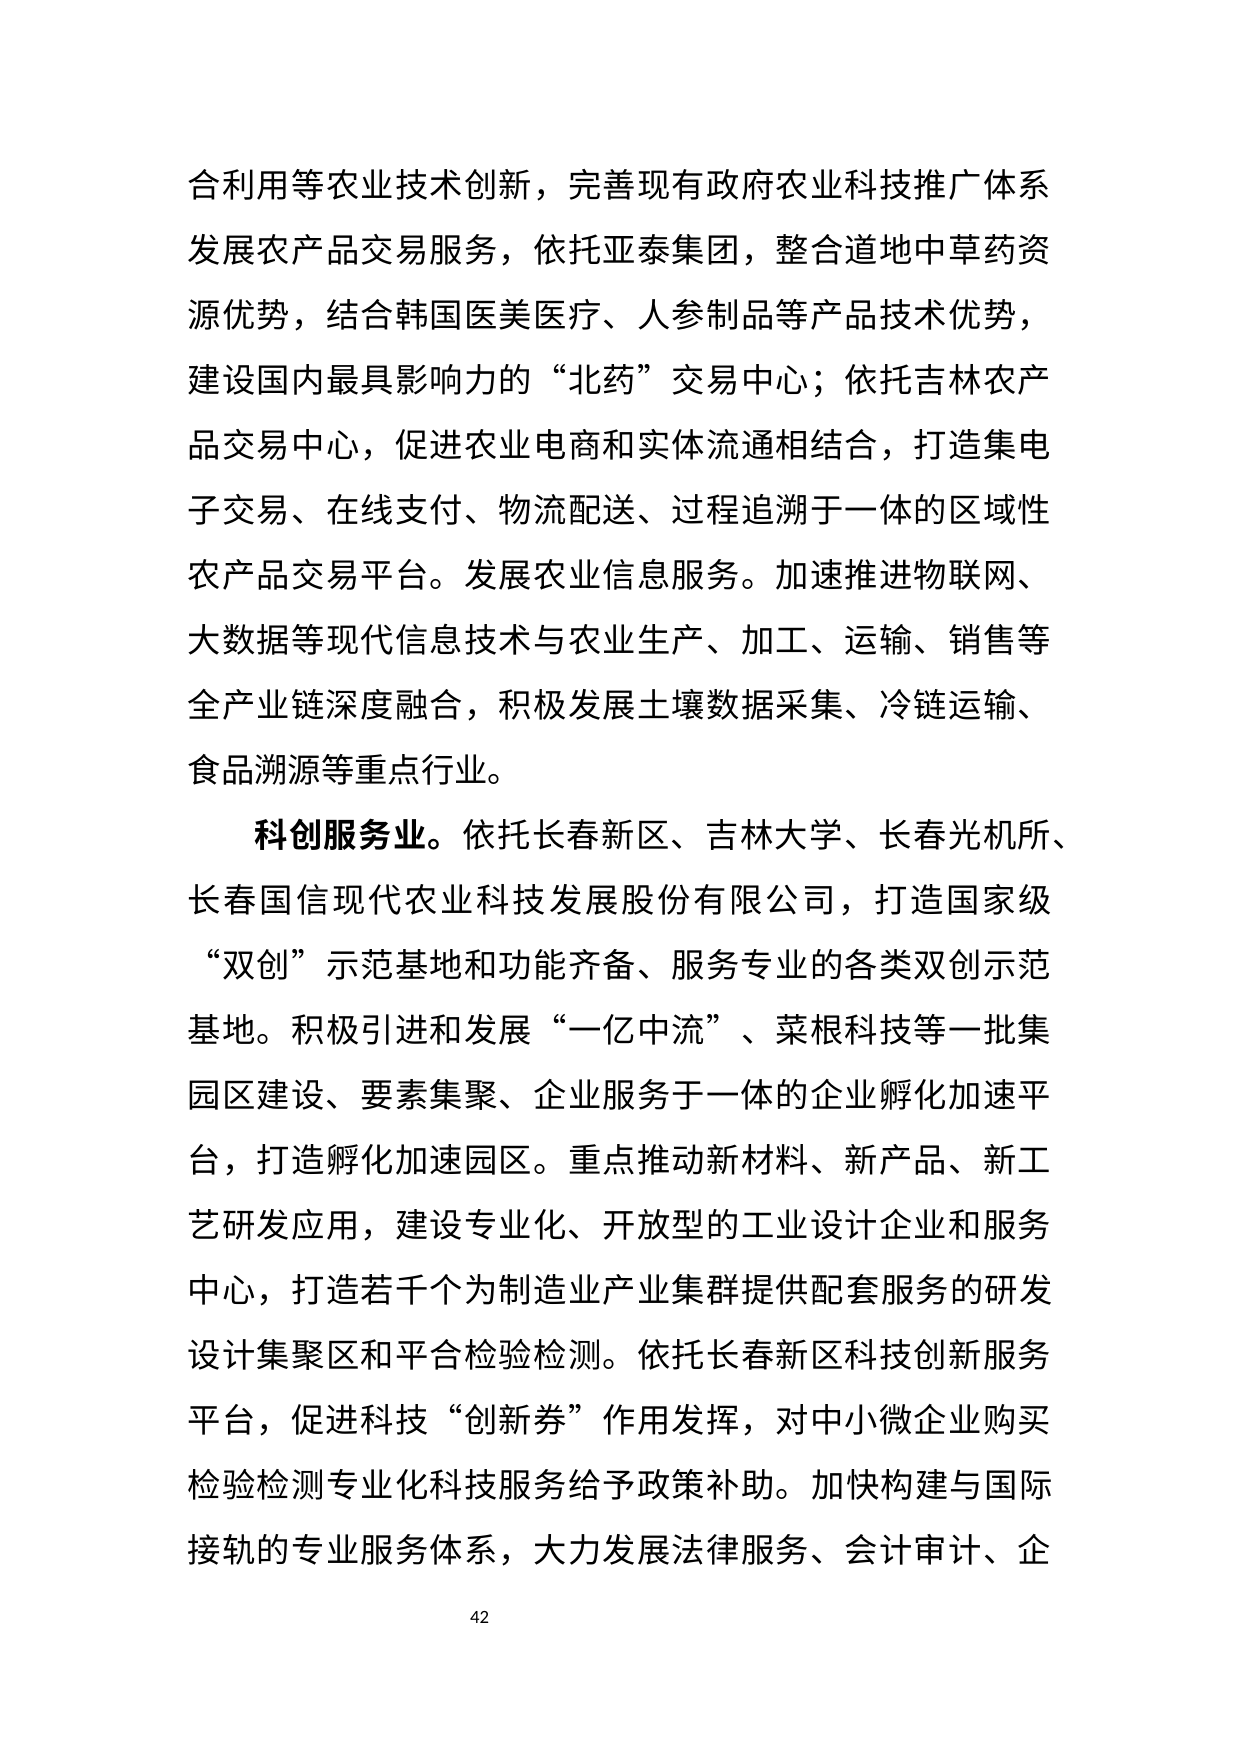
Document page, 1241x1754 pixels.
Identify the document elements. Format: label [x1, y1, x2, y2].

text [187, 150, 1053, 800]
text [187, 800, 1053, 1580]
